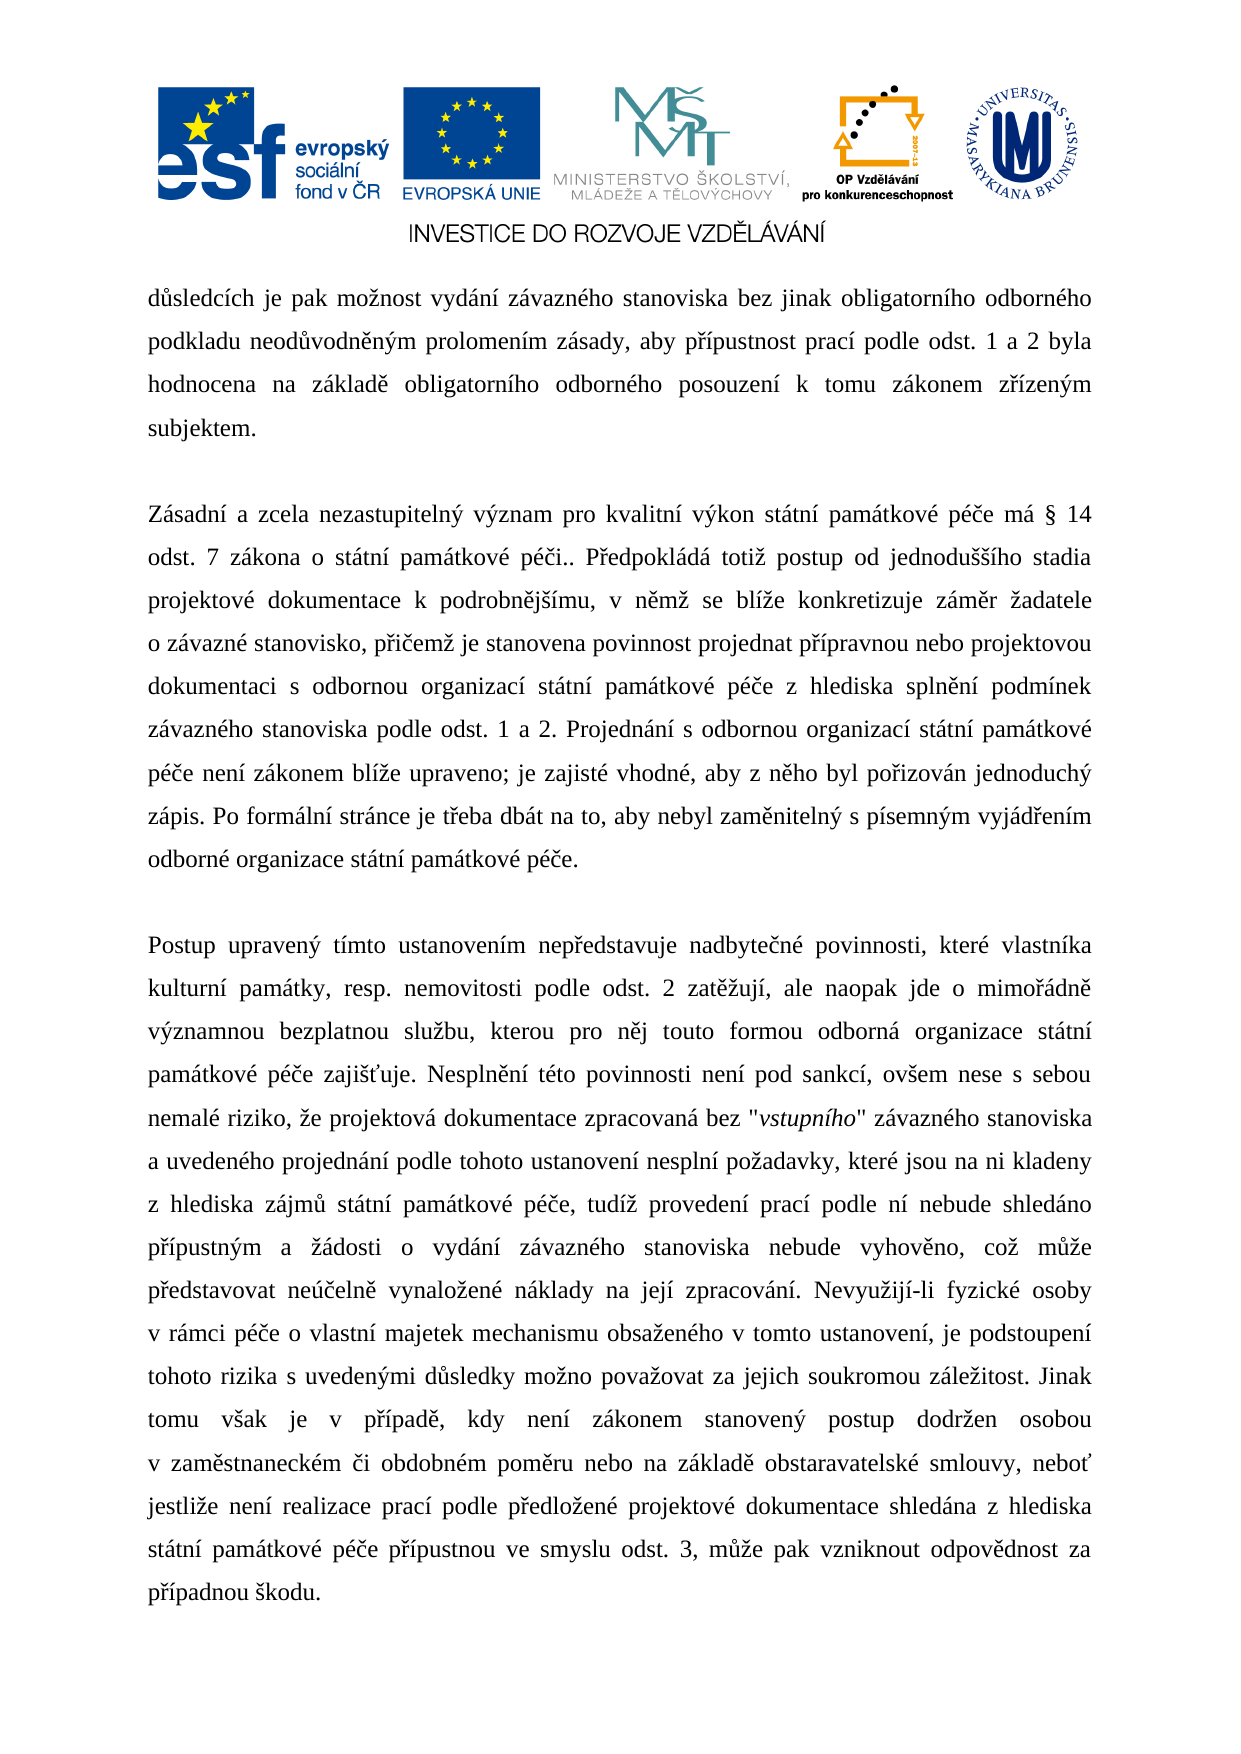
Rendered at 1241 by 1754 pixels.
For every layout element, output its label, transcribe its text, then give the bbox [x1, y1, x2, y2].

picture [147, 73, 1091, 256]
text Postup upravený tímto ustanovením nepředstavuje nadbytečné povinnosti, které vlastníka kulturní památky, resp. nemovitosti podle odst. 2 zatěžují, ale naopak jde o mimořádně významnou bezplatnou službu, kterou pro něj touto formou odborná organizace státní památkové péče zajišťuje. Nesplnění této povinnosti není pod sankcí, ovšem nese s sebou nemalé riziko, že projektová dokumentace zpracovaná bez "vstupního" závazného stanoviska a uvedeného projednání podle tohoto ustanovení nesplní požadavky, které jsou na ni kladeny z hlediska zájmů státní památkové péče, tudíž provedení prací podle ní nebude shledáno přípustným a žádosti o vydání závazného stanoviska nebude vyhověno, což může představovat neúčelně vynaložené náklady na její zpracování. Nevyužijí-li fyzické osoby v rámci péče o vlastní majetek mechanismu obsaženého v tomto ustanovení, je podstoupení tohoto rizika s uvedenými důsledky možno považovat za jejich soukromou záležitost. Jinak tomu však je v případě, kdy není zákonem stanovený postup dodržen osobou v zaměstnaneckém či obdobném poměru nebo na základě obstaravatelské smlouvy, neboť jestliže není realizace prací podle předložené projektové dokumentace shledána z hlediska státní památkové péče přípustnou ve smyslu odst. 3, může pak vzniknout odpovědnost za případnou škodu. [148, 930, 1093, 1606]
text Zásadní a zcela nezastupitelný význam pro kvalitní výkon státní památkové péče má § 14 odst. 7 zákona o státní památkové péči.. Předpokládá totiž postup od jednoduššího stadia projektové dokumentace k podrobnějšímu, v němž se blíže konkretizuje záměr žadatele o závazné stanovisko, přičemž je stanovena povinnost projednat přípravnou nebo projektovou dokumentaci s odbornou organizací státní památkové péče z hlediska splnění podmínek závazného stanoviska podle odst. 1 a 2. Projednání s odbornou organizací státní památkové péče není zákonem blíže upraveno; je zajisté vhodné, aby z něho byl pořizován jednoduchý zápis. Po formální stránce je třeba dbát na to, aby nebyl zaměnitelný s písemným vyjádřením odborné organizace státní památkové péče. [148, 499, 1093, 873]
